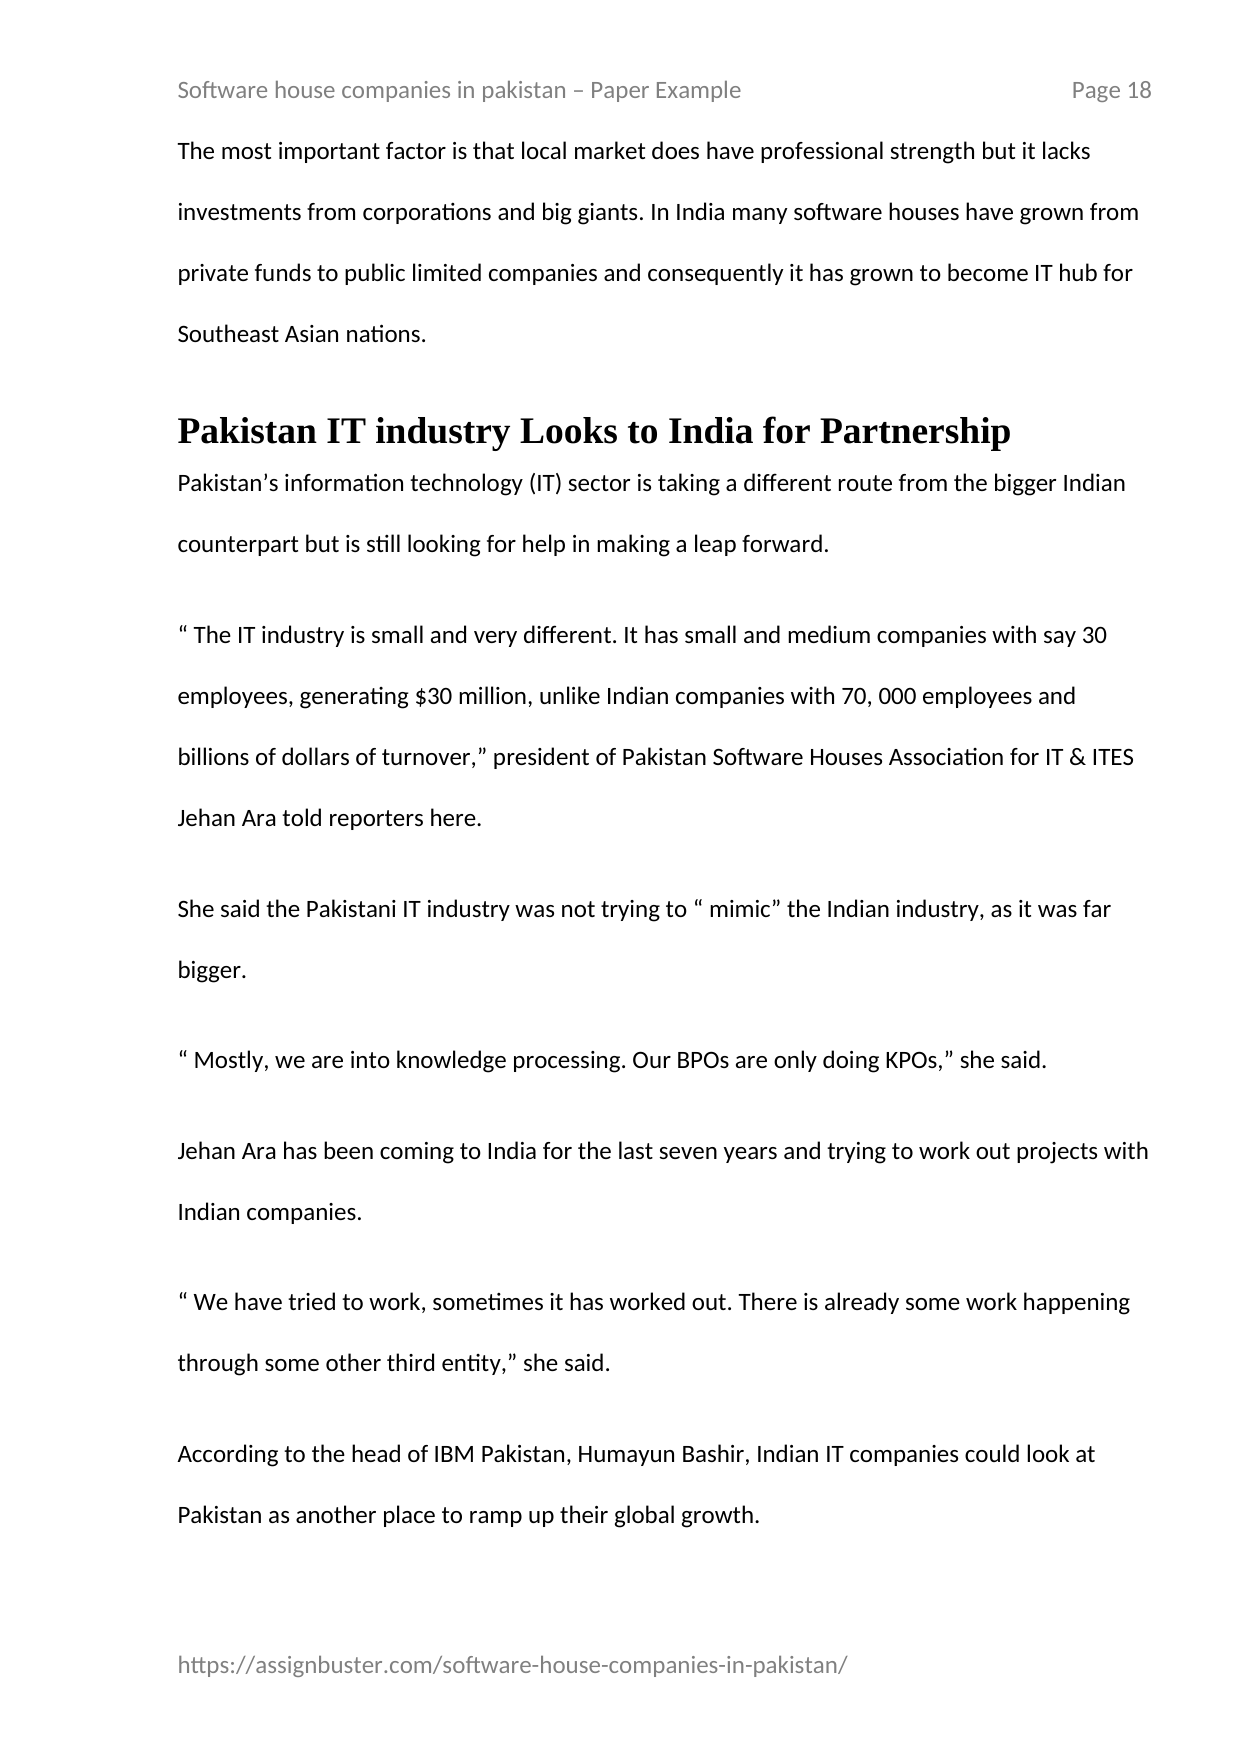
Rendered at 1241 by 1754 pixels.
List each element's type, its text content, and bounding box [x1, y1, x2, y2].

subtitle Pakistan IT industry Looks to India for Partnership [177, 408, 1152, 452]
text Pakistan’s information technology (IT) sector is taking a different route from the bigger Indian counterpart but is still looking for help in making a leap forward. [177, 467, 1152, 559]
text The most important factor is that local market does have professional strength but it lacks investments from corporations and big giants. In India many software houses have grown from private funds to public limited companies and consequently it has grown to become IT hub for Southeast Asian nations. [177, 135, 1152, 348]
text “ Mostly, we are into knowledge processing. Our BPOs are only doing KPOs,” she said. [177, 1044, 1152, 1075]
text “ The IT industry is small and very different. It has small and medium companies with say 30 employees, generating $30 million, unlike Indian companies with 70, 000 employees and billions of dollars of turnover,” president of Pakistan Software Houses Association for IT & ITES Jehan Ara told reporters here. [177, 619, 1152, 833]
text Jehan Ara has been coming to India for the last seven years and trying to work out projects with Indian companies. [177, 1135, 1152, 1226]
text “ We have tried to work, sometimes it has worked out. There is already some work happening through some other third entity,” she said. [177, 1286, 1152, 1378]
text According to the head of IBM Pakistan, Humayun Bashir, Indian IT companies could look at Pakistan as another place to ramp up their global growth. [177, 1438, 1152, 1529]
text She said the Pakistani IT industry was not trying to “ mimic” the Indian industry, as it was far bigger. [177, 893, 1152, 984]
